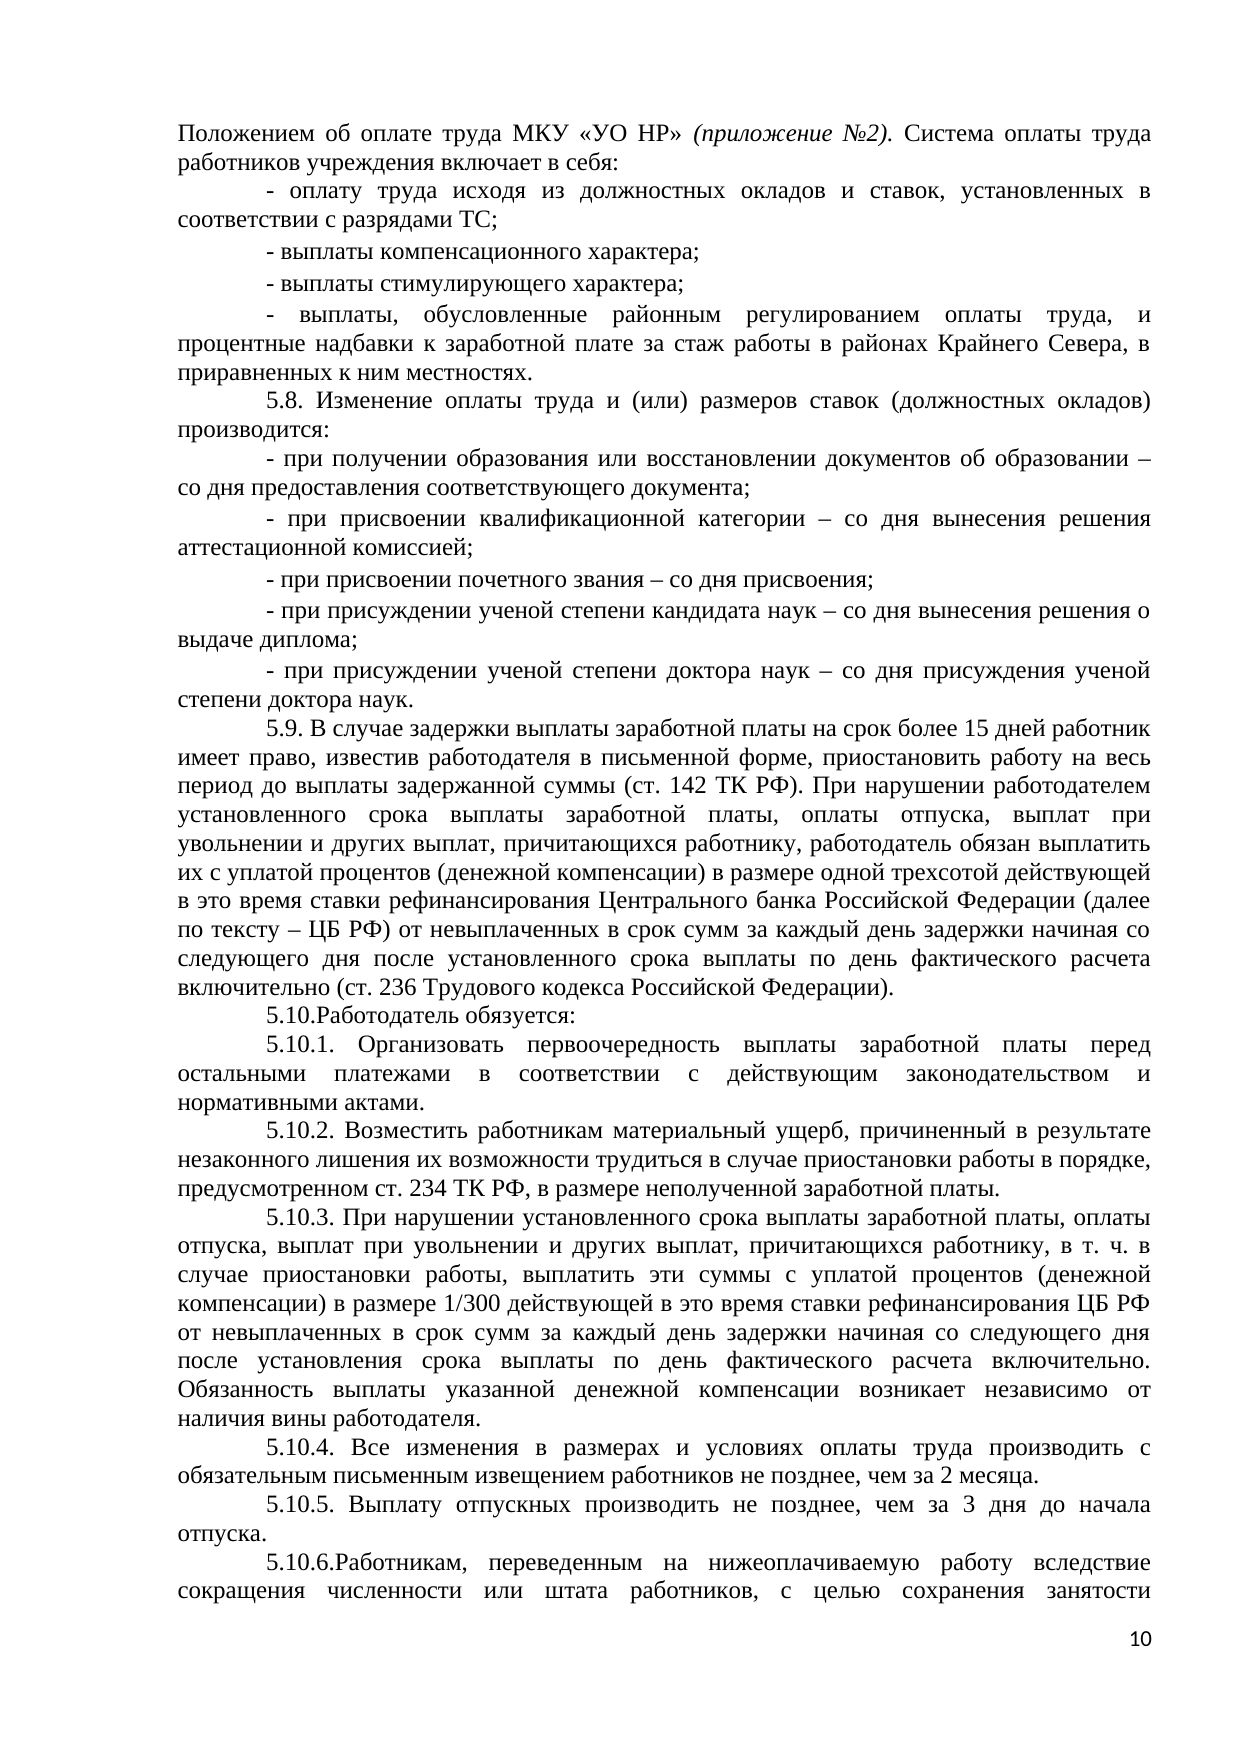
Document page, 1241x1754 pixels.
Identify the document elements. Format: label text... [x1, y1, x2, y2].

text 5.9. В случае задержки выплаты заработной платы на срок более 15 дней работник имеет право, известив работодателя в письменной форме, приостановить работу на весь период до выплаты задержанной суммы (ст. 142 ТК РФ). При нарушении работодателем установленного срока выплаты заработной платы, оплаты отпуска, выплат при увольнении и других выплат, причитающихся работнику, работодатель обязан выплатить их с уплатой процентов (денежной компенсации) в размере одной трехсотой действующей в это время ставки рефинансирования Центрального банка Российской Федерации (далее по тексту – ЦБ РФ) от невыплаченных в срок сумм за каждый день задержки начиная со следующего дня после установленного срока выплаты по день фактического расчета включительно (ст. 236 Трудового кодекса Российской Федерации). [177, 713, 1152, 1001]
text 5.10.2. Возместить работникам материальный ущерб, причиненный в результате незаконного лишения их возможности трудиться в случае приостановки работы в порядке, предусмотренном ст. 234 ТК РФ, в размере неполученной заработной платы. [177, 1116, 1152, 1202]
text 5.10.Работодатель обязуется: [177, 1001, 1152, 1029]
text 5.8. Изменение оплаты труда и (или) размеров ставок (должностных окладов) производится: [177, 386, 1152, 443]
text - выплаты, обусловленные районным регулированием оплаты труда, и процентные надбавки к заработной плате за стаж работы в районах Крайнего Севера, в приравненных к ним местностях. [177, 299, 1152, 386]
text - при присвоении квалификационной категории – со дня вынесения решения аттестационной комиссией; [177, 503, 1152, 561]
text - выплаты компенсационного характера; [177, 236, 1152, 265]
text 5.10.1. Организовать первоочередность выплаты заработной платы перед остальными платежами в соответствии с действующим законодательством и нормативными актами. [177, 1029, 1152, 1116]
text - при присуждении ученой степени кандидата наук – со дня вынесения решения о выдаче диплома; [177, 595, 1152, 653]
text - при получении образования или восстановлении документов об образовании – со дня предоставления соответствующего документа; [177, 443, 1152, 501]
text - при присуждении ученой степени доктора наук – со дня присуждения ученой степени доктора наук. [177, 656, 1152, 713]
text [177, 118, 1152, 176]
text 5.10.4. Все изменения в размерах и условиях оплаты труда производить с обязательным письменным извещением работников не позднее, чем за 2 месяца. [177, 1432, 1152, 1489]
text - оплату труда исходя из должностных окладов и ставок, установленных в соответствии с разрядами ТС; [177, 176, 1152, 233]
text - выплаты стимулирующего характера; [177, 268, 1152, 296]
text 5.10.5. Выплату отпускных производить не позднее, чем за 3 дня до начала отпуска. [177, 1489, 1152, 1547]
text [177, 1547, 1152, 1604]
text - при присвоении почетного звания – со дня присвоения; [177, 564, 1152, 592]
text 5.10.3. При нарушении установленного срока выплаты заработной платы, оплаты отпуска, выплат при увольнении и других выплат, причитающихся работнику, в т. ч. в случае приостановки работы, выплатить эти суммы с уплатой процентов (денежной компенсации) в размере 1/300 действующей в это время ставки рефинансирования ЦБ РФ от невыплаченных в срок сумм за каждый день задержки начиная со следующего дня после установления срока выплаты по день фактического расчета включительно. Обязанность выплаты указанной денежной компенсации возникает независимо от наличия вины работодателя. [177, 1202, 1152, 1432]
